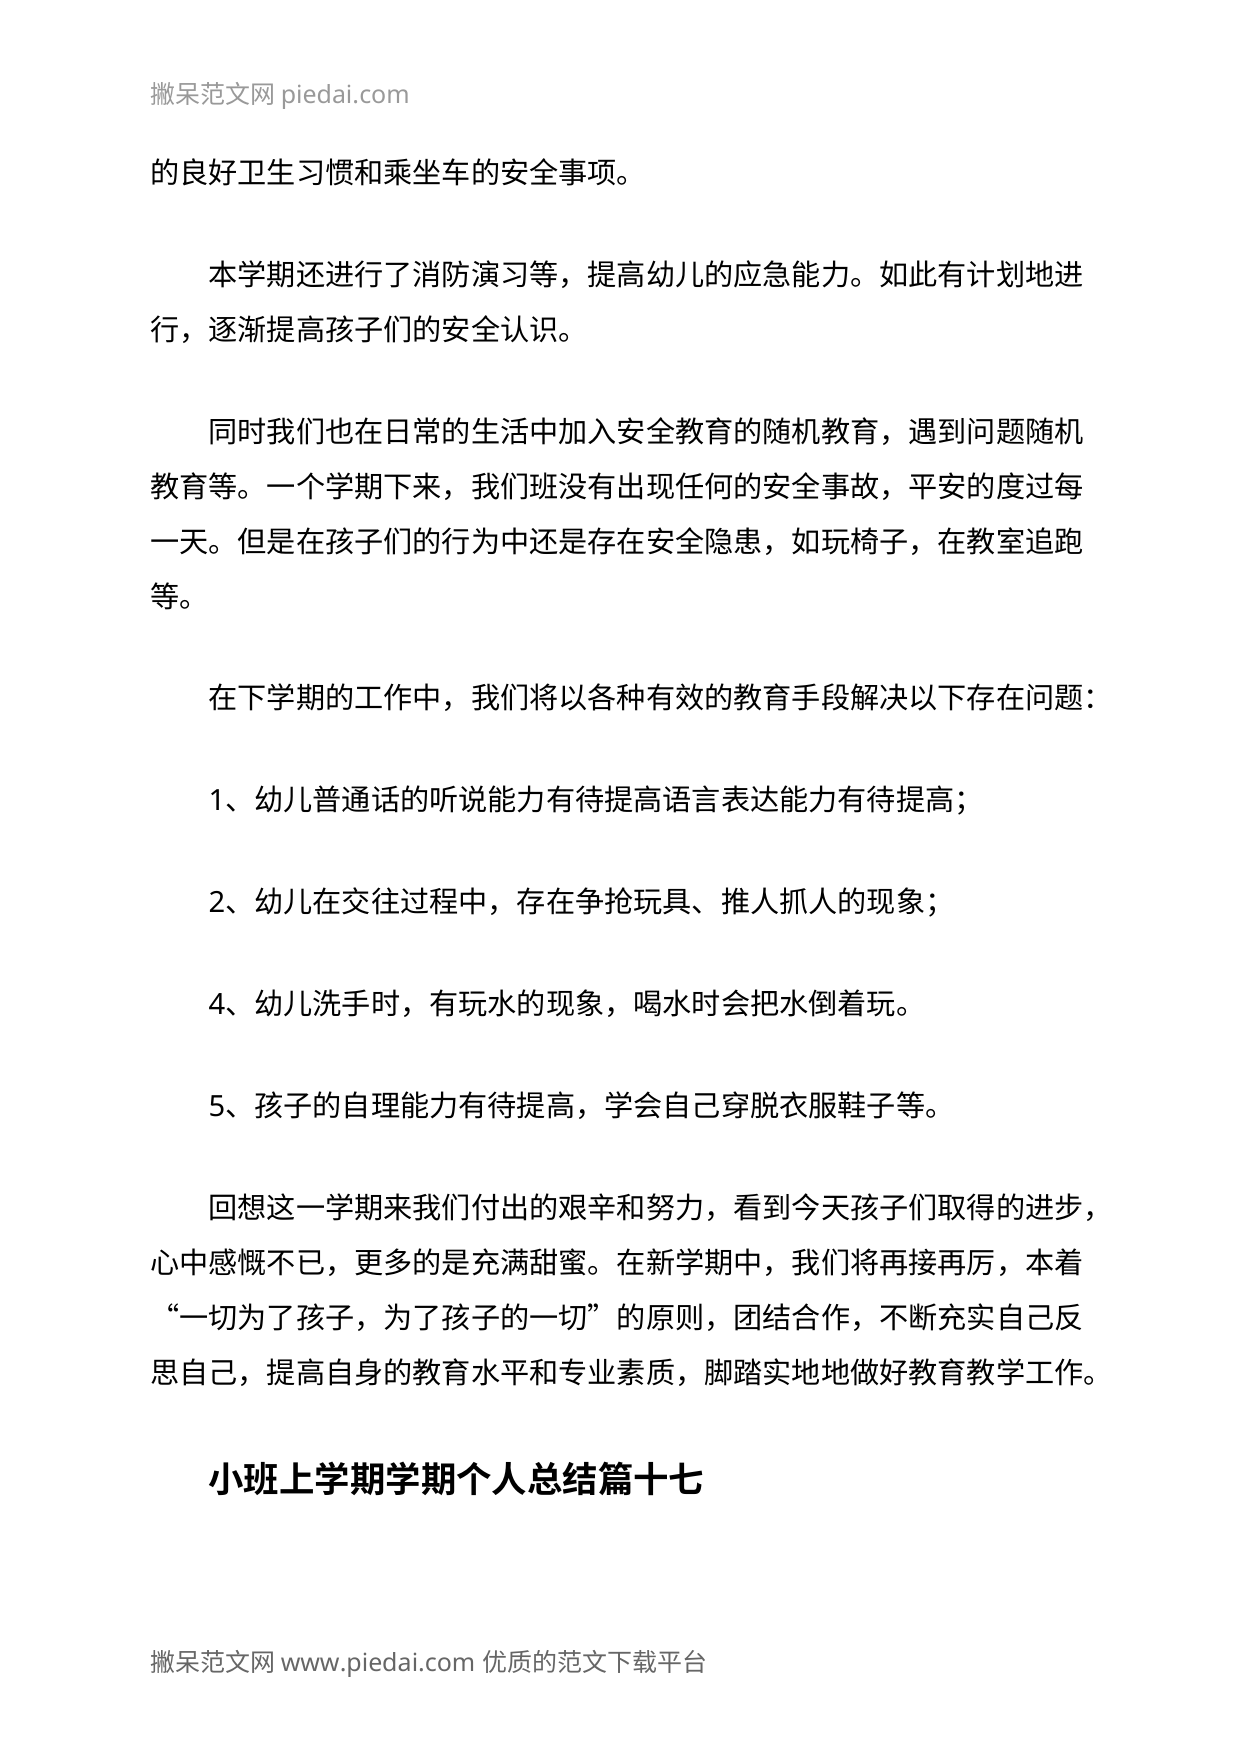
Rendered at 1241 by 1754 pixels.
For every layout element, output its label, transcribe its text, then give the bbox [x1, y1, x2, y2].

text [150, 150, 1090, 192]
text 5、孩子的自理能力有待提高，学会自己穿脱衣服鞋子等。 [150, 1083, 1090, 1125]
text 1、幼儿普通话的听说能力有待提高语言表达能力有待提高； [150, 777, 1090, 819]
text 同时我们也在日常的生活中加入安全教育的随机教育，遇到问题随机教育等。一个学期下来，我们班没有出现任何的安全事故，平安的度过每一天。但是在孩子们的行为中还是存在安全隐患，如玩椅子，在教室追跑等。 [150, 408, 1090, 615]
text 回想这一学期来我们付出的艰辛和努力，看到今天孩子们取得的进步，心中感慨不已，更多的是充满甜蜜。在新学期中，我们将再接再厉，本着“一切为了孩子，为了孩子的一切”的原则，团结合作，不断充实自己反思自己，提高自身的教育水平和专业素质，脚踏实地地做好教育教学工作。 [150, 1184, 1090, 1392]
text 本学期还进行了消防演习等，提高幼儿的应急能力。如此有计划地进行，逐渐提高孩子们的安全认识。 [150, 252, 1090, 349]
text 小班上学期学期个人总结篇十七 [150, 1451, 1090, 1502]
text 2、幼儿在交往过程中，存在争抢玩具、推人抓人的现象； [150, 879, 1090, 921]
text 在下学期的工作中，我们将以各种有效的教育手段解决以下存在问题： [150, 675, 1090, 717]
text 4、幼儿洗手时，有玩水的现象，喝水时会把水倒着玩。 [150, 981, 1090, 1023]
